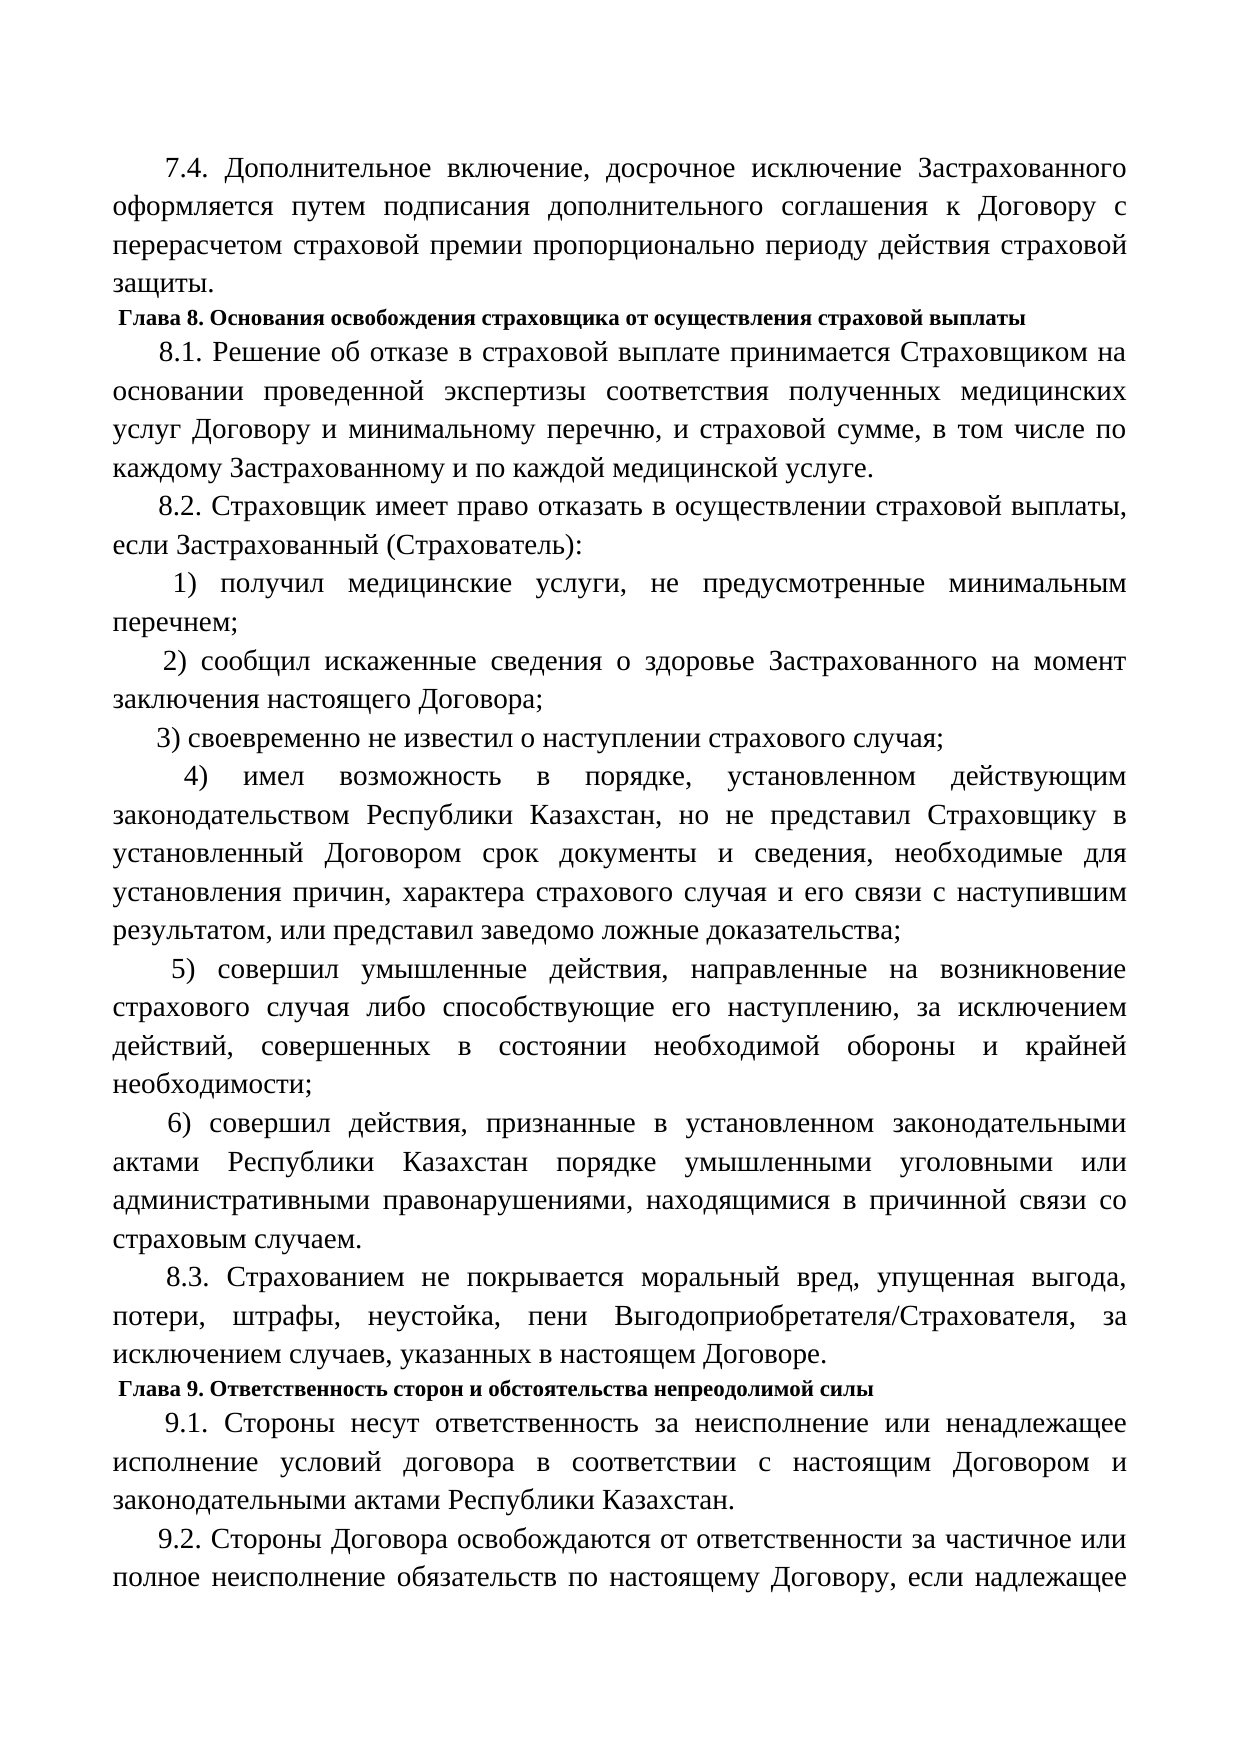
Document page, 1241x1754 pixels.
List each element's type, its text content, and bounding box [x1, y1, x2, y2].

text 9.1. Стороны несут ответственность за неисполнение или ненадлежащее исполнение условий договора в соответствии с настоящим Договором и законодательными актами Республики Казахстан. [112, 1405, 1128, 1516]
text Глава 9. Ответственность сторон и обстоятельства непреодолимой силы [112, 1375, 1128, 1401]
text Глава 8. Основания освобождения страховщика от осуществления страховой выплаты [112, 304, 1128, 331]
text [112, 1521, 1128, 1593]
text 8.3. Страхованием не покрывается моральный вред, упущенная выгода, потери, штрафы, неустойка, пени Выгодоприобретателя/Страхователя, за исключением случаев, указанных в настоящем Договоре. [112, 1259, 1128, 1370]
text 6) совершил действия, признанные в установленном законодательными актами Республики Казахстан порядке умышленными уголовными или административными правонарушениями, находящимися в причинной связи со страховым случаем. [112, 1105, 1128, 1254]
text 3) своевременно не известил о наступлении страхового случая; [112, 720, 1128, 753]
text 2) сообщил искаженные сведения о здоровье Застрахованного на момент заключения настоящего Договора; [112, 643, 1128, 715]
text 8.2. Страховщик имеет право отказать в осуществлении страховой выплаты, если Застрахованный (Страхователь): [112, 488, 1128, 561]
text 5) совершил умышленные действия, направленные на возникновение страхового случая либо способствующие его наступлению, за исключением действий, совершенных в состоянии необходимой обороны и крайней необходимости; [112, 951, 1128, 1100]
text 4) имел возможность в порядке, установленном действующим законодательством Республики Казахстан, но не представил Страховщику в установленный Договором срок документы и сведения, необходимые для установления причин, характера страхового случая и его связи с наступившим результатом, или представил заведомо ложные доказательства; [112, 758, 1128, 946]
text 8.1. Решение об отказе в страховой выплате принимается Страховщиком на основании проведенной экспертизы соответствия полученных медицинских услуг Договору и минимальному перечню, и страховой сумме, в том числе по каждому Застрахованному и по каждой медицинской услуге. [112, 334, 1128, 483]
text 7.4. Дополнительное включение, досрочное исключение Застрахованного оформляется путем подписания дополнительного соглашения к Договору с перерасчетом страховой премии пропорционально периоду действия страховой защиты. [112, 150, 1128, 299]
text 1) получил медицинские услуги, не предусмотренные минимальным перечнем; [112, 566, 1128, 638]
